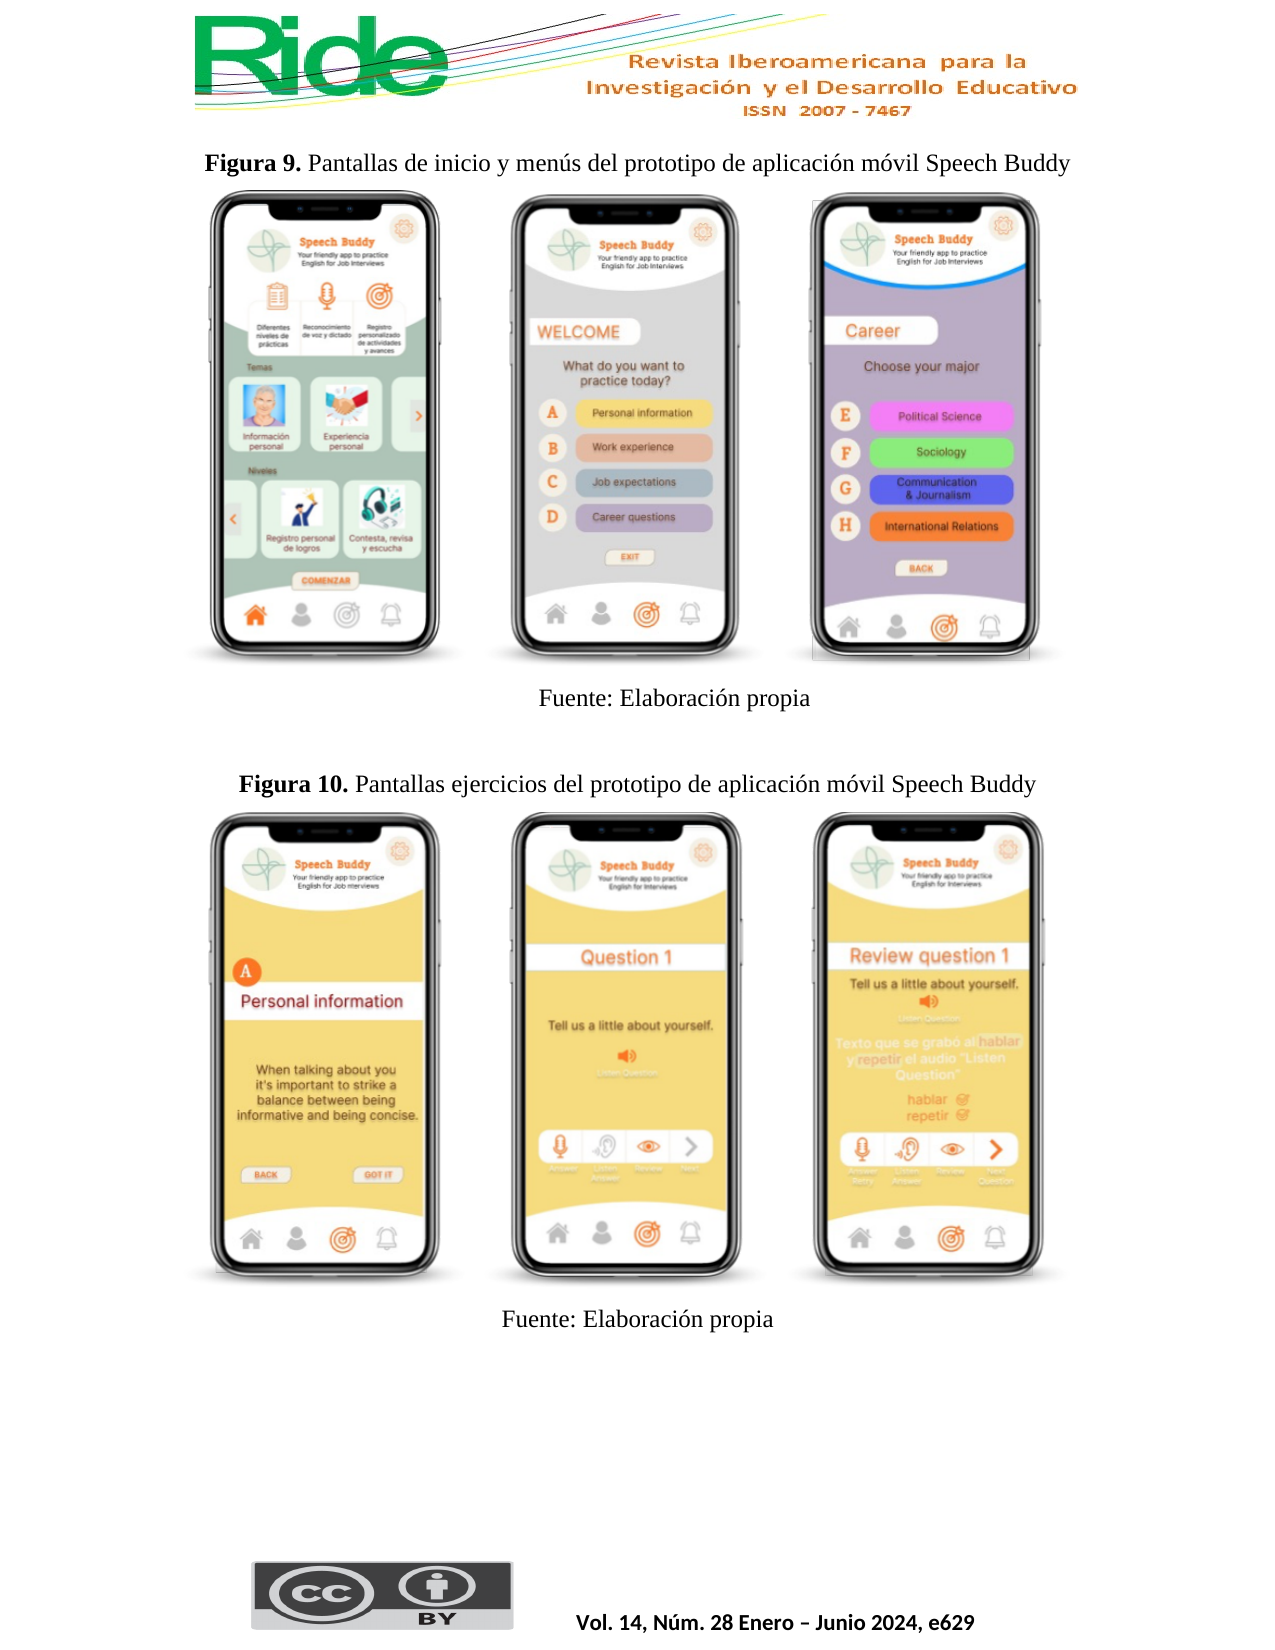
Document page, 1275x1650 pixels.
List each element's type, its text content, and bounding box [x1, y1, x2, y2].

picture [478, 812, 775, 1289]
picture [177, 812, 473, 1289]
picture [478, 194, 772, 668]
picture [780, 812, 1077, 1289]
picture [251, 1561, 514, 1630]
text Figura 9. Pantallas de inicio y menús del prototipo de aplicación móvil Speech Buddy [177, 148, 1098, 176]
text Fuente: Elaboración propia [177, 683, 1098, 711]
text Fuente: Elaboración propia [177, 1304, 1098, 1332]
picture [194, 14, 1081, 119]
picture [177, 190, 473, 668]
picture [777, 192, 1073, 668]
text Figura 10. Pantallas ejercicios del prototipo de aplicación móvil Speech Buddy [177, 769, 1098, 798]
